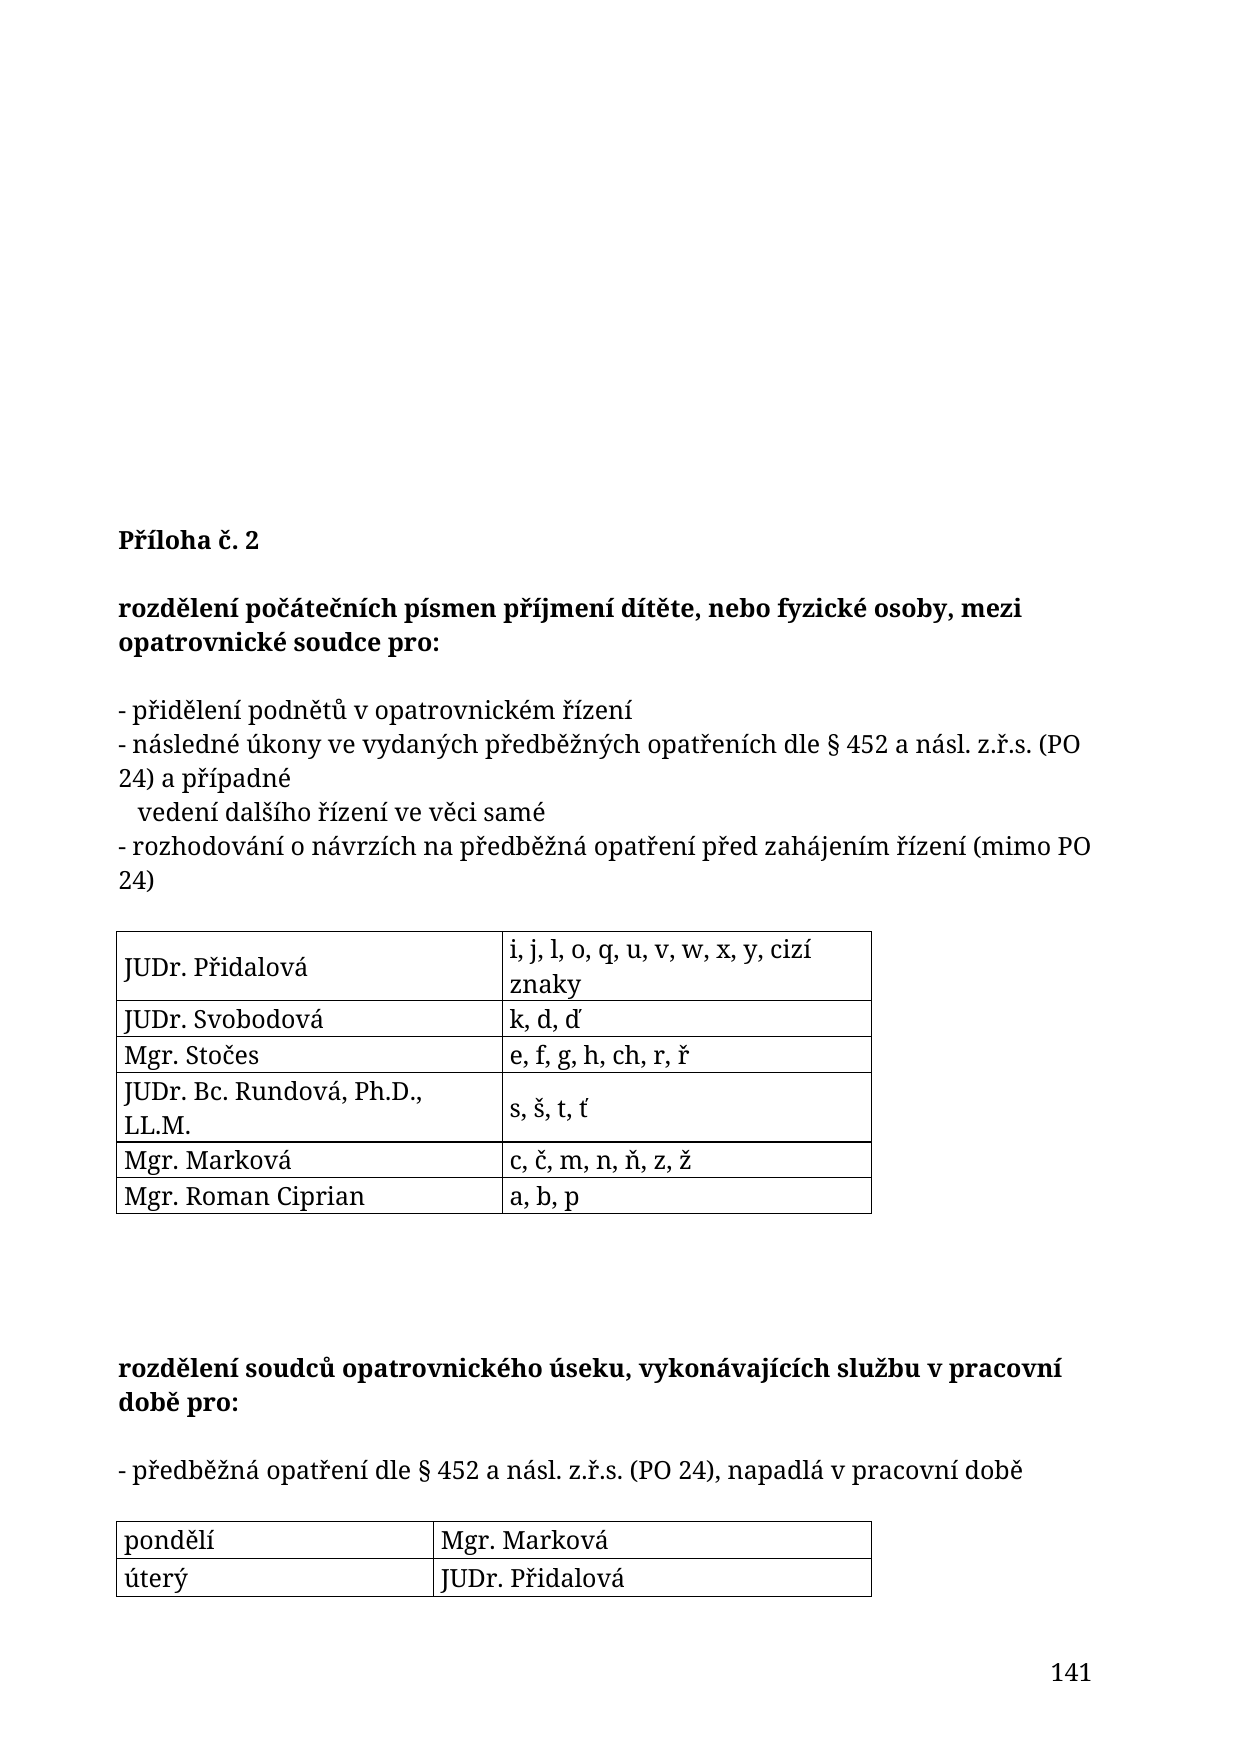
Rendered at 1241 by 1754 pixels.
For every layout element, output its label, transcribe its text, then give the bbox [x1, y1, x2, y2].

text - následné úkony ve vydaných předběžných opatřeních dle § 452 a násl. z.ř.s. (PO 24) a případné [118, 727, 1092, 795]
text - přidělení podnětů v opatrovnickém řízení [118, 693, 1092, 727]
table_header JUDr. Přidalová [117, 932, 502, 1000]
text - předběžná opatření dle § 452 a násl. z.ř.s. (PO 24), napadlá v pracovní době [118, 1453, 1092, 1487]
table_cell Mgr. Stočes [117, 1037, 502, 1072]
table_cell úterý [117, 1559, 433, 1596]
table_cell JUDr. Svobodová [117, 1001, 502, 1036]
table_cell Mgr. Roman Ciprian [117, 1178, 502, 1213]
text rozdělení soudců opatrovnického úseku, vykonávajících službu v pracovní době pro: [118, 1351, 1092, 1419]
table_cell Mgr. Marková [117, 1143, 502, 1177]
table_cell JUDr. Bc. Rundová, Ph.D., LL.M. [117, 1073, 502, 1141]
table_cell e, f, g, h, ch, r, ř [503, 1037, 871, 1072]
table_cell s, š, t, ť [503, 1073, 871, 1141]
text - rozhodování o návrzích na předběžná opatření před zahájením řízení (mimo PO 24) [118, 829, 1092, 897]
text Příloha č. 2 [118, 522, 1092, 556]
text vedení dalšího řízení ve věci samé [118, 795, 1092, 829]
table_cell k, d, ď [503, 1001, 871, 1036]
table_header Mgr. Marková [434, 1522, 871, 1558]
table_header i, j, l, o, q, u, v, w, x, y, cizí znaky [503, 932, 871, 1000]
table_cell c, č, m, n, ň, z, ž [503, 1143, 871, 1177]
table_header pondělí [117, 1522, 433, 1558]
table_cell a, b, p [503, 1178, 871, 1213]
text rozdělení počátečních písmen příjmení dítěte, nebo fyzické osoby, mezi opatrovnické soudce pro: [118, 591, 1092, 659]
table_cell JUDr. Přidalová [434, 1559, 871, 1596]
